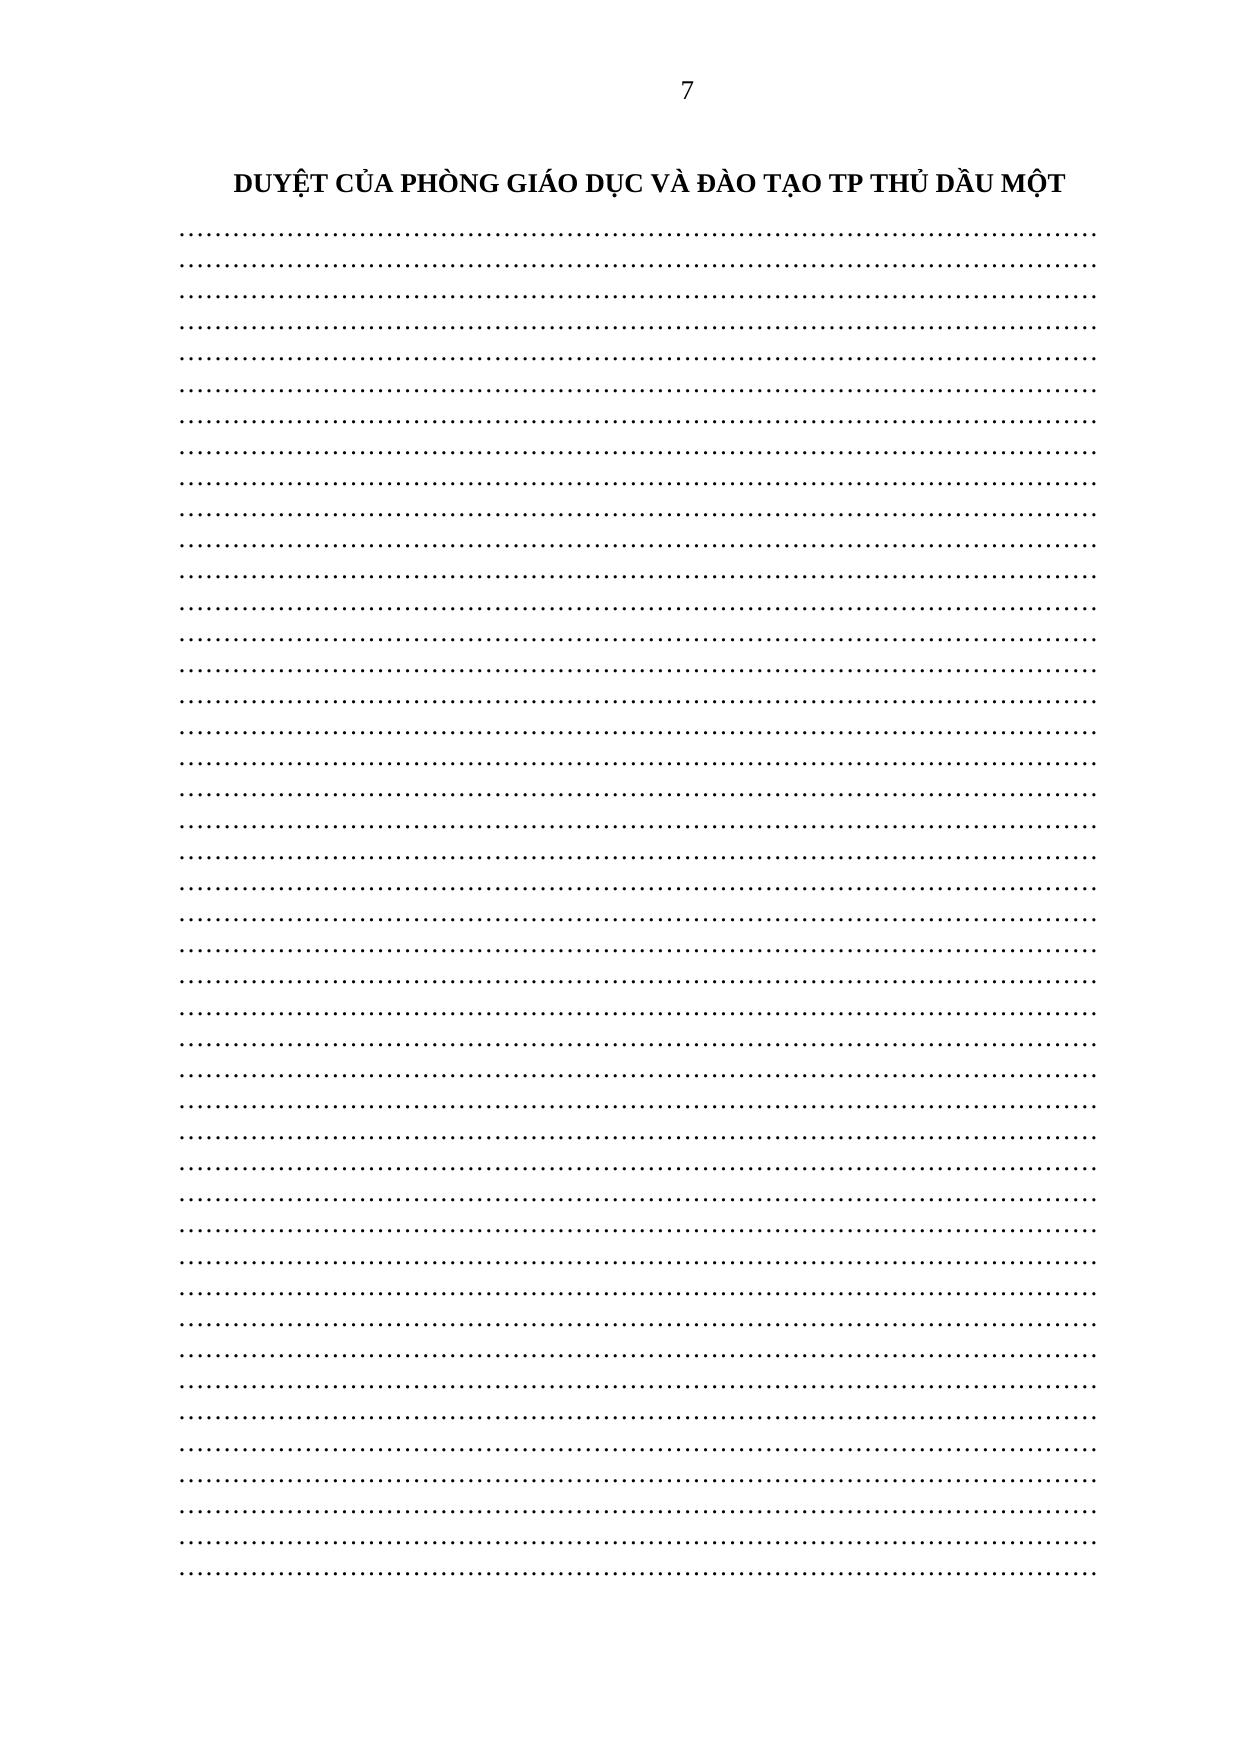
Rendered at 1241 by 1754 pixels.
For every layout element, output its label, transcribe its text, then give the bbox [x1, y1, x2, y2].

text …………………………………………………………………………………………………………………………………………………………………………………………………………………………………………………………………………………………………………………………………………………………………………………………………………………………………………………………………………………………………………………………………………………………………………………………………………………………………………………………………………………………………………………………………………………………………………………………………………………………………………………………………………………………………………………………………………………………………………………………………………………………………………………………………………………………………………………………………………………………………………………………………………………………………………………………………………………………………………………………………………………………………………………………………………………………………………………………………………………………………………………………………………………………………………………………………………………………………………………………………………………………………………………………………………………………………………………………………………………………………………………………………………………………………………………………………………………………………………………………………………………………………………………………………………………………………………………………………………………………………………………………………………………………………………………………………………………………………………………………………………………………………………………………………………………………………………………………………………………………………………………………………………………………………………………………………………………………………………………………………………………………………………………………………………………………………………………………………………………………………………………………………………………………………………………………………………………………………………………………………………………………………………………………………………………………………………………………………………………………………………………………………………………………………………………………………………………………………………………………………………………………………………………………………………………………………………………………………………………………………………………………………………………………………………………………………………………………………………………………………………………………………………………………………………………………………………………………………………………………………………………………………………………………………………………………………………………………………………………………………………………………………………………………………………………………………………………………………………………… [177, 211, 1122, 1581]
text DUYỆT CỦA PHÒNG GIÁO DỤC VÀ ĐÀO TẠO TP THỦ DẦU MỘT [177, 167, 1122, 198]
